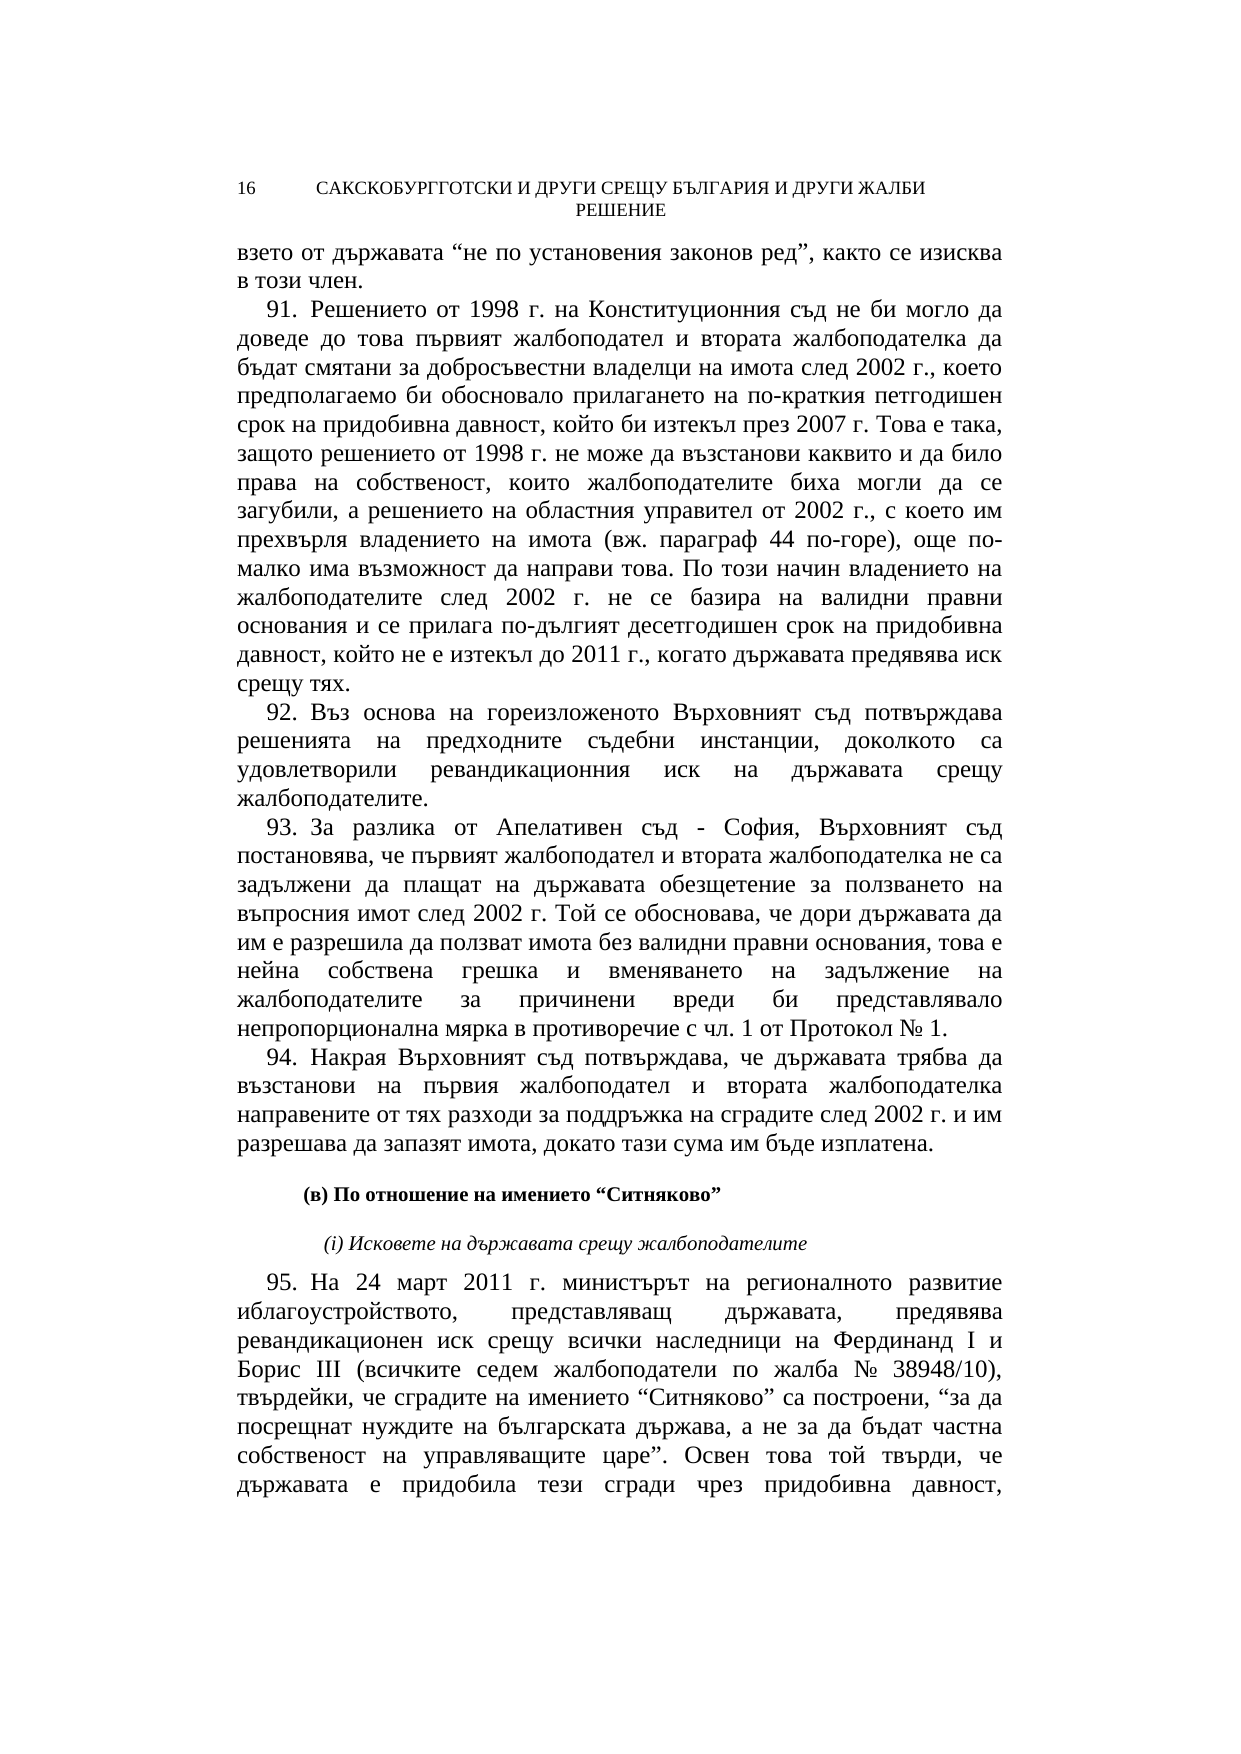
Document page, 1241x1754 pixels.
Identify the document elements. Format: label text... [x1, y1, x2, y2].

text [237, 1267, 1003, 1497]
text 91. Решението от 1998 г. на Конституционния съд не би могло да доведе до това първият жалбоподател и втората жалбоподателка да бъдат смятани за добросъвестни владелци на имота след 2002 г., което предполагаемо би обосновало прилагането на по-краткия петгодишен срок на придобивна давност, който би изтекъл през 2007 г. Това е така, защото решението от 1998 г. не може да възстанови каквито и да било права на собственост, които жалбоподателите биха могли да се загубили, а решението на областния управител от 2002 г., с което им прехвърля владението на имота (вж. параграф 44 по-горе), още по-малко има възможност да направи това. По този начин владението на жалбоподателите след 2002 г. не се базира на валидни правни основания и се прилага по-дългият десетгодишен срок на придобивна давност, който не е изтекъл до 2011 г., когато държавата предявява иск срещу тях. [237, 294, 1003, 697]
text 92. Въз основа на гореизложеното Върховният съд потвърждава решенията на предходните съдебни инстанции, доколкото са удовлетворили ревандикационния иск на държавата срещу жалбоподателите. [237, 697, 1003, 812]
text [237, 237, 1003, 294]
subtitle (i) Исковете на държавата срещу жалбоподателите [324, 1231, 1003, 1255]
subtitle (в) По отношение на имението “Ситняково” [303, 1182, 1003, 1206]
text 94. Накрая Върховният съд потвърждава, че държавата трябва да възстанови на първия жалбоподател и втората жалбоподателка направените от тях разходи за поддръжка на сградите след 2002 г. и им разрешава да запазят имота, докато тази сума им бъде изплатена. [237, 1042, 1003, 1157]
text 93. За разлика от Апелативен съд - София, Върховният съд постановява, че първият жалбоподател и втората жалбоподателка не са задължени да плащат на държавата обезщетение за ползването на въпросния имот след 2002 г. Той се обосновава, че дори държавата да им е разрешила да ползват имота без валидни правни основания, това е нейна собствена грешка и вменяването на задължение на жалбоподателите за причинени вреди би представлявало непропорционална мярка в противоречие с чл. 1 от Протокол № 1. [237, 812, 1003, 1042]
